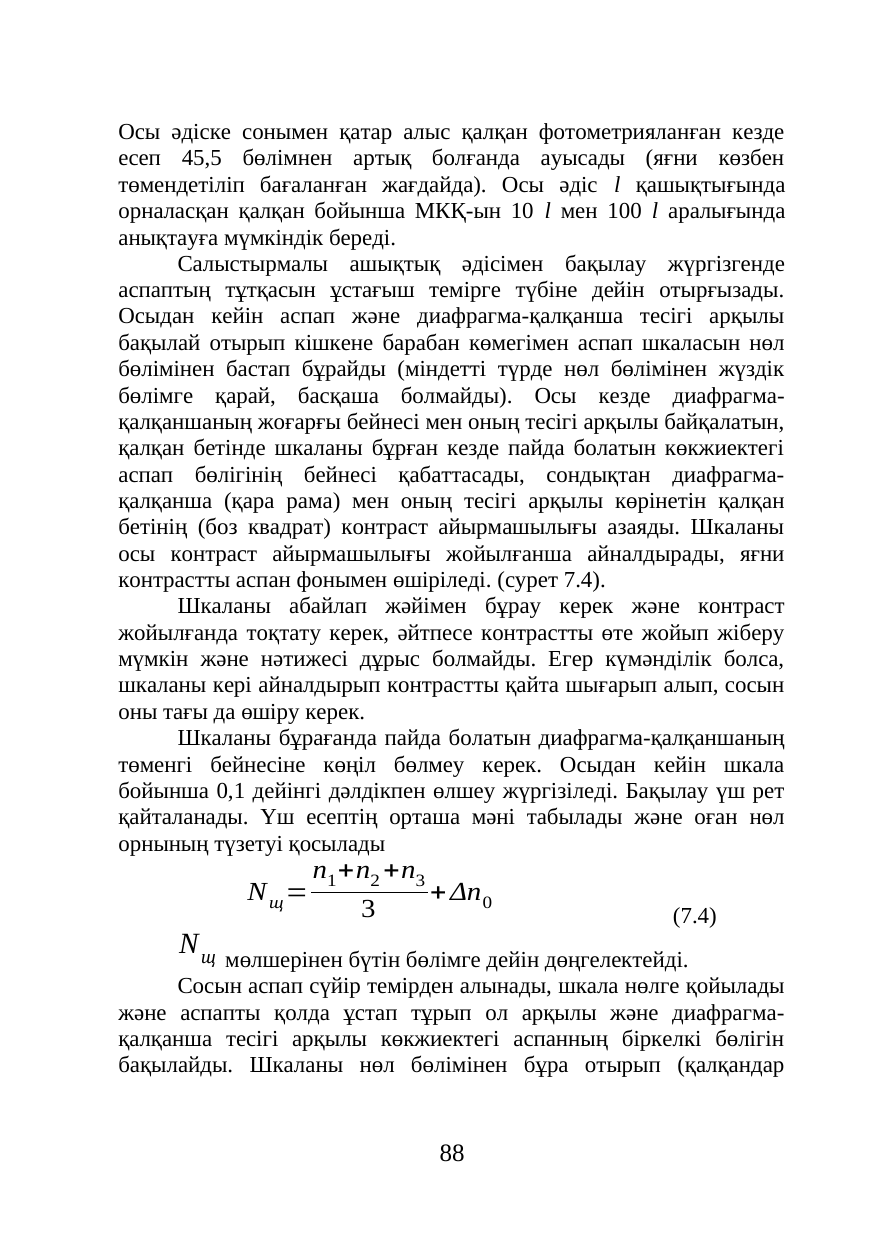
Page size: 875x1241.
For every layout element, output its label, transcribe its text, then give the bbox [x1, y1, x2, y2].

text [118, 118, 785, 250]
text Шкаланы бұрағанда пайда болатын диафрагма-қалқаншаның төменгі бейнесіне көңіл бөлмеу керек. Осыдан кейін шкала бойынша 0,1 дейінгі дәлдікпен өлшеу жүргізіледі. Бақылау үш рет қайталанады. Үш есептің орташа мәні табылады және оған нөл орнының түзетуі қосылады [118, 724, 785, 856]
text Салыстырмалы ашықтық әдісімен бақылау жүргізгенде аспаптың тұтқасын ұстағыш темірге түбіне дейін отырғызады. Осыдан кейін аспап және диафрагма-қалқанша тесігі арқылы бақылай отырып кішкене барабан көмегімен аспап шкаласын нөл бөлімінен бастап бұрайды (міндетті түрде нөл бөлімінен жүздік бөлімге қарай, басқаша болмайды). Осы кезде диафрагма-қалқаншаның жоғарғы бейнесі мен оның тесігі арқылы байқалатын, қалқан бетінде шкаланы бұрған кезде пайда болатын көкжиектегі аспап бөлігінің бейнесі қабаттасады, сондықтан диафрагма-қалқанша (қара рама) мен оның тесігі арқылы көрінетін қалқан бетінің (боз квадрат) контраст айырмашылығы азаяды. Шкаланы осы контраст айырмашылығы жойылғанша айналдырады, яғни контрастты аспан фонымен өшіріледі. (сурет 7.4). [118, 250, 785, 592]
text (7.4) [118, 856, 785, 928]
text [118, 972, 785, 1078]
text мөлшерінен бүтін бөлімге дейін дөңгелектейді. [118, 928, 785, 972]
text Шкаланы абайлап жәйімен бұрау керек және контраст жойылғанда тоқтату керек, әйтпесе контрастты өте жойып жіберу мүмкін және нәтижесі дұрыс болмайды. Егер күмәнділік болса, шкаланы кері айналдырып контрастты қайта шығарып алып, сосын оны тағы да өшіру керек. [118, 592, 785, 724]
